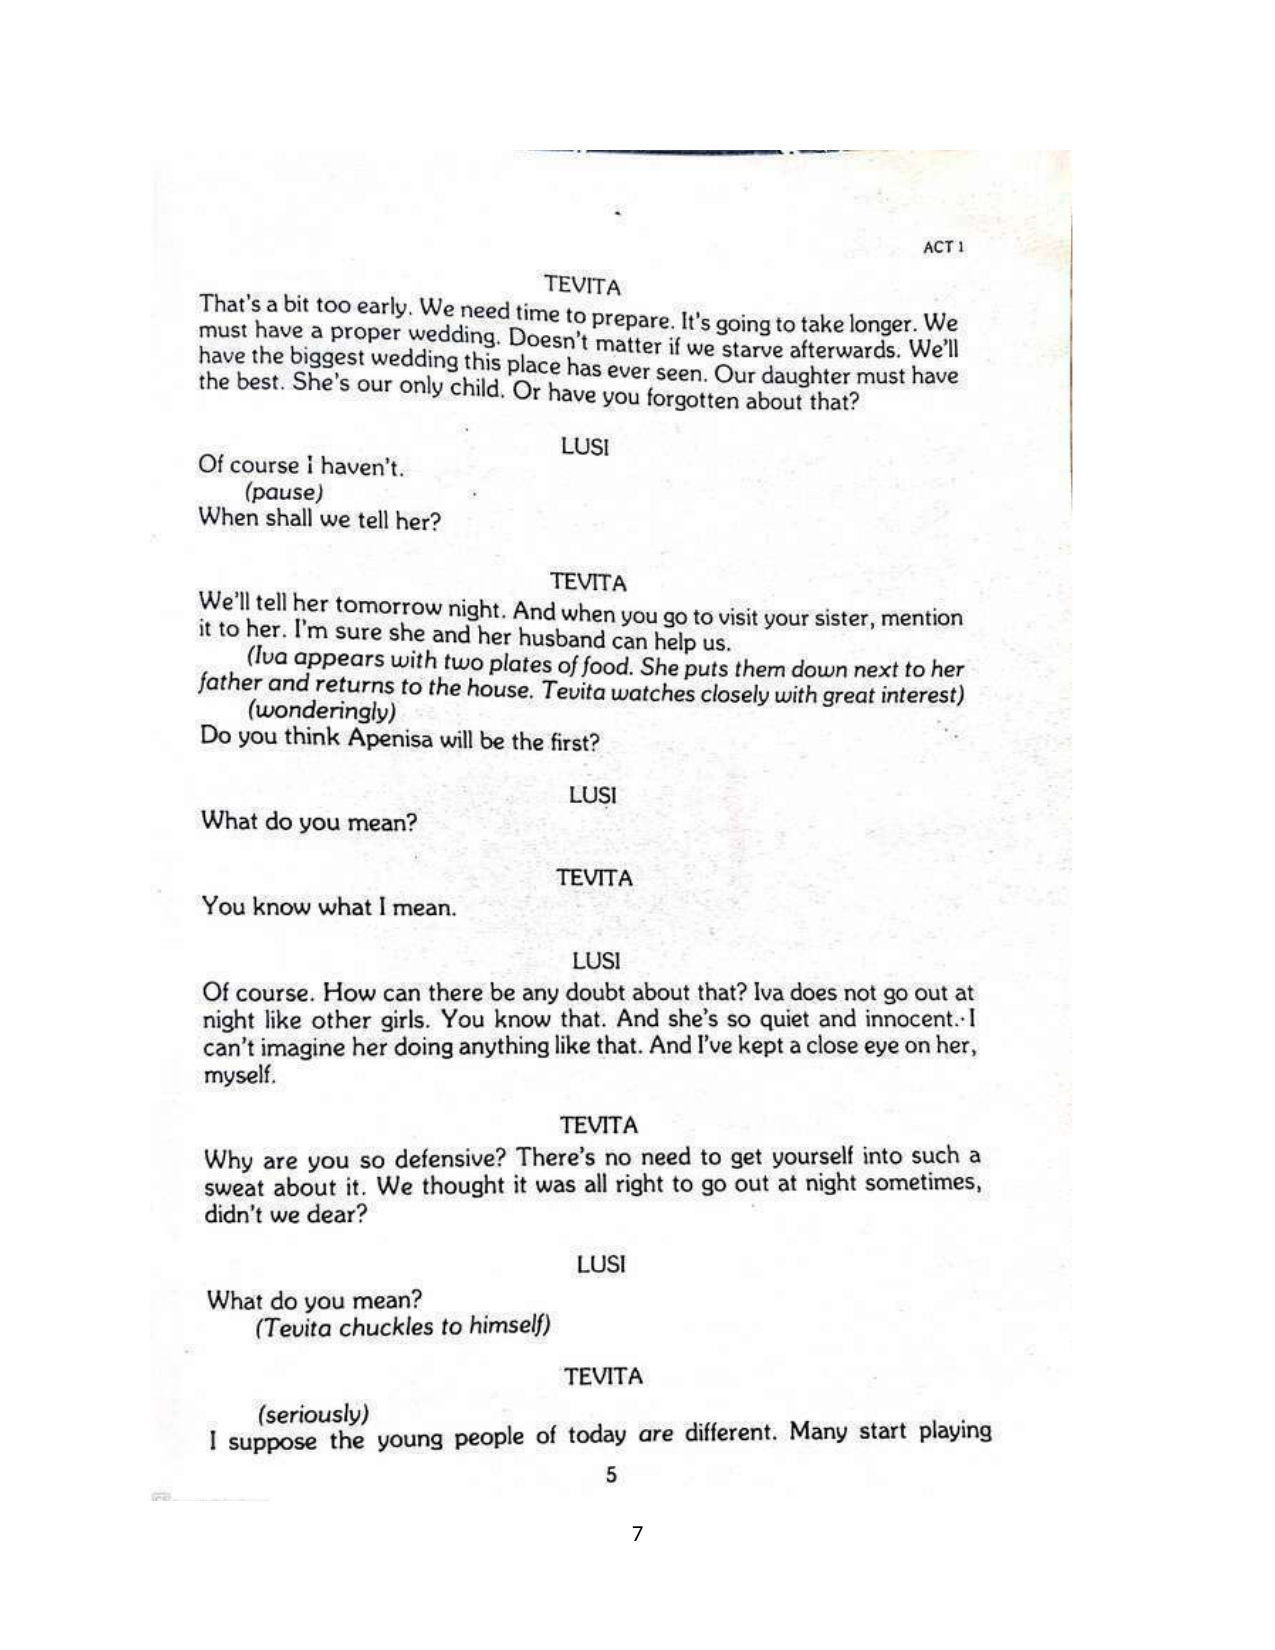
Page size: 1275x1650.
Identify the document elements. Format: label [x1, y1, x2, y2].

picture [150, 150, 1073, 1501]
